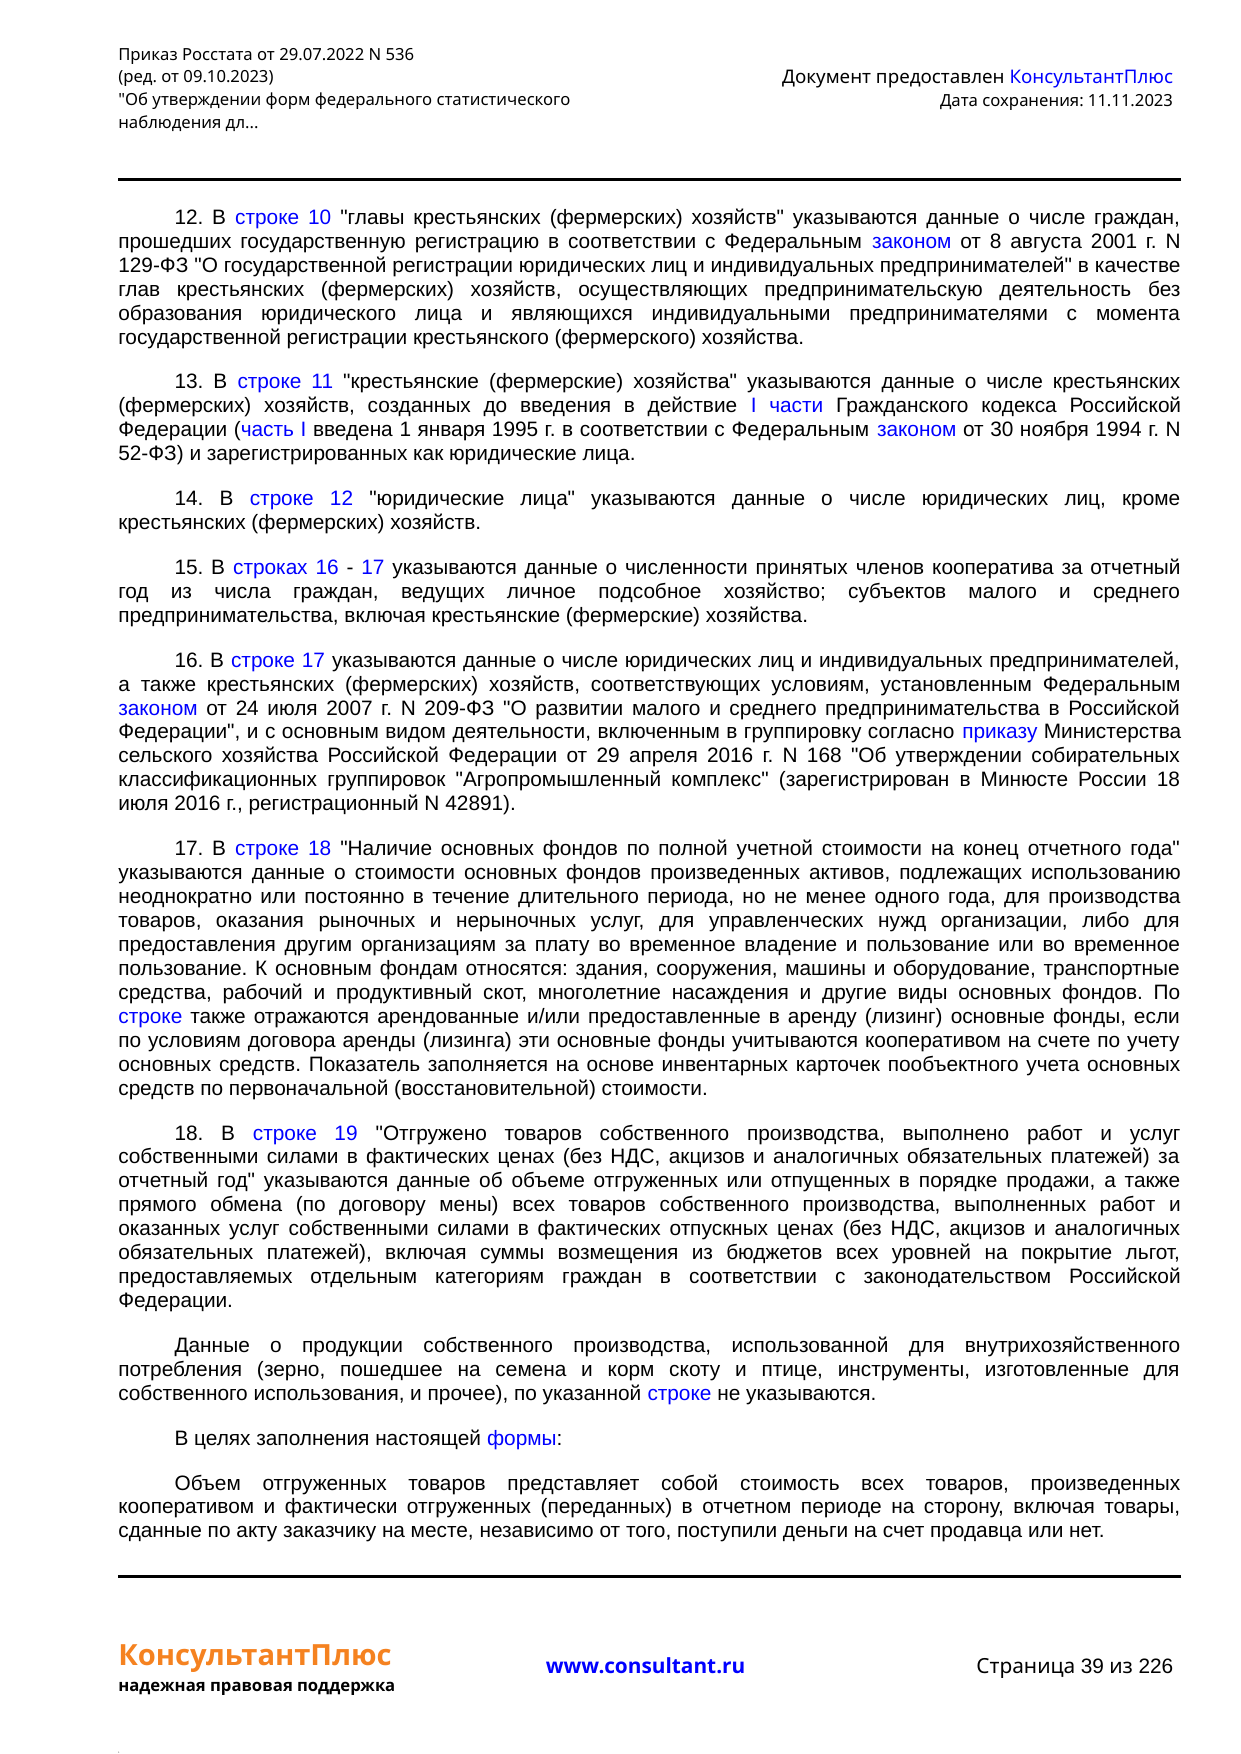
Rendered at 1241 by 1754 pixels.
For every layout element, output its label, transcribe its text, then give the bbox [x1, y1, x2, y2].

text 18. В строке 19 "Отгружено товаров собственного производства, выполнено работ и услуг собственными силами в фактических ценах (без НДС, акцизов и аналогичных обязательных платежей) за отчетный год" указываются данные об объеме отгруженных или отпущенных в порядке продажи, а также прямого обмена (по договору мены) всех товаров собственного производства, выполненных работ и оказанных услуг собственными силами в фактических отпускных ценах (без НДС, акцизов и аналогичных обязательных платежей), включая суммы возмещения из бюджетов всех уровней на покрытие льгот, предоставляемых отдельным категориям граждан в соответствии с законодательством Российской Федерации. [118, 1120, 1181, 1312]
text 15. В строках 16 - 17 указываются данные о численности принятых членов кооператива за отчетный год из числа граждан, ведущих личное подсобное хозяйство; субъектов малого и среднего предпринимательства, включая крестьянские (фермерские) хозяйства. [118, 555, 1181, 627]
text Объем отгруженных товаров представляет собой стоимость всех товаров, произведенных кооперативом и фактически отгруженных (переданных) в отчетном периоде на сторону, включая товары, сданные по акту заказчику на месте, независимо от того, поступили деньги на счет продавца или нет. [118, 1470, 1181, 1542]
text Данные о продукции собственного производства, использованной для внутрихозяйственного потребления (зерно, пошедшее на семена и корм скоту и птице, инструменты, изготовленные для собственного использования, и прочее), по указанной строке не указываются. [118, 1333, 1181, 1405]
text 14. В строке 12 "юридические лица" указываются данные о числе юридических лиц, кроме крестьянских (фермерских) хозяйств. [118, 486, 1181, 534]
text 16. В строке 17 указываются данные о числе юридических лиц и индивидуальных предпринимателей, а также крестьянских (фермерских) хозяйств, соответствующих условиям, установленным Федеральным законом от 24 июля 2007 г. N 209-ФЗ "О развитии малого и среднего предпринимательства в Российской Федерации", и с основным видом деятельности, включенным в группировку согласно приказу Министерства сельского хозяйства Российской Федерации от 29 апреля 2016 г. N 168 "Об утверждении собирательных классификационных группировок "Агропромышленный комплекс" (зарегистрирован в Минюсте России 18 июля 2016 г., регистрационный N 42891). [118, 647, 1181, 815]
text 13. В строке 11 "крестьянские (фермерские) хозяйства" указываются данные о числе крестьянских (фермерских) хозяйств, созданных до введения в действие I части Гражданского кодекса Российской Федерации (часть I введена 1 января 1995 г. в соответствии с Федеральным законом от 30 ноября 1994 г. N 52-ФЗ) и зарегистрированных как юридические лица. [118, 369, 1181, 465]
text В целях заполнения настоящей формы: [118, 1426, 1181, 1449]
text 17. В строке 18 "Наличие основных фондов по полной учетной стоимости на конец отчетного года" указываются данные о стоимости основных фондов произведенных активов, подлежащих использованию неоднократно или постоянно в течение длительного периода, но не менее одного года, для производства товаров, оказания рыночных и нерыночных услуг, для управленческих нужд организации, либо для предоставления другим организациям за плату во временное владение и пользование или во временное пользование. К основным фондам относятся: здания, сооружения, машины и оборудование, транспортные средства, рабочий и продуктивный скот, многолетние насаждения и другие виды основных фондов. По строке также отражаются арендованные и/или предоставленные в аренду (лизинг) основные фонды, если по условиям договора аренды (лизинга) эти основные фонды учитываются кооперативом на счете по учету основных средств. Показатель заполняется на основе инвентарных карточек пообъектного учета основных средств по первоначальной (восстановительной) стоимости. [118, 836, 1181, 1099]
text 12. В строке 10 "главы крестьянских (фермерских) хозяйств" указываются данные о числе граждан, прошедших государственную регистрацию в соответствии с Федеральным законом от 8 августа 2001 г. N 129-ФЗ "О государственной регистрации юридических лиц и индивидуальных предпринимателей" в качестве глав крестьянских (фермерских) хозяйств, осуществляющих предпринимательскую деятельность без образования юридического лица и являющихся индивидуальными предпринимателями с момента государственной регистрации крестьянского (фермерского) хозяйства. [118, 205, 1181, 348]
